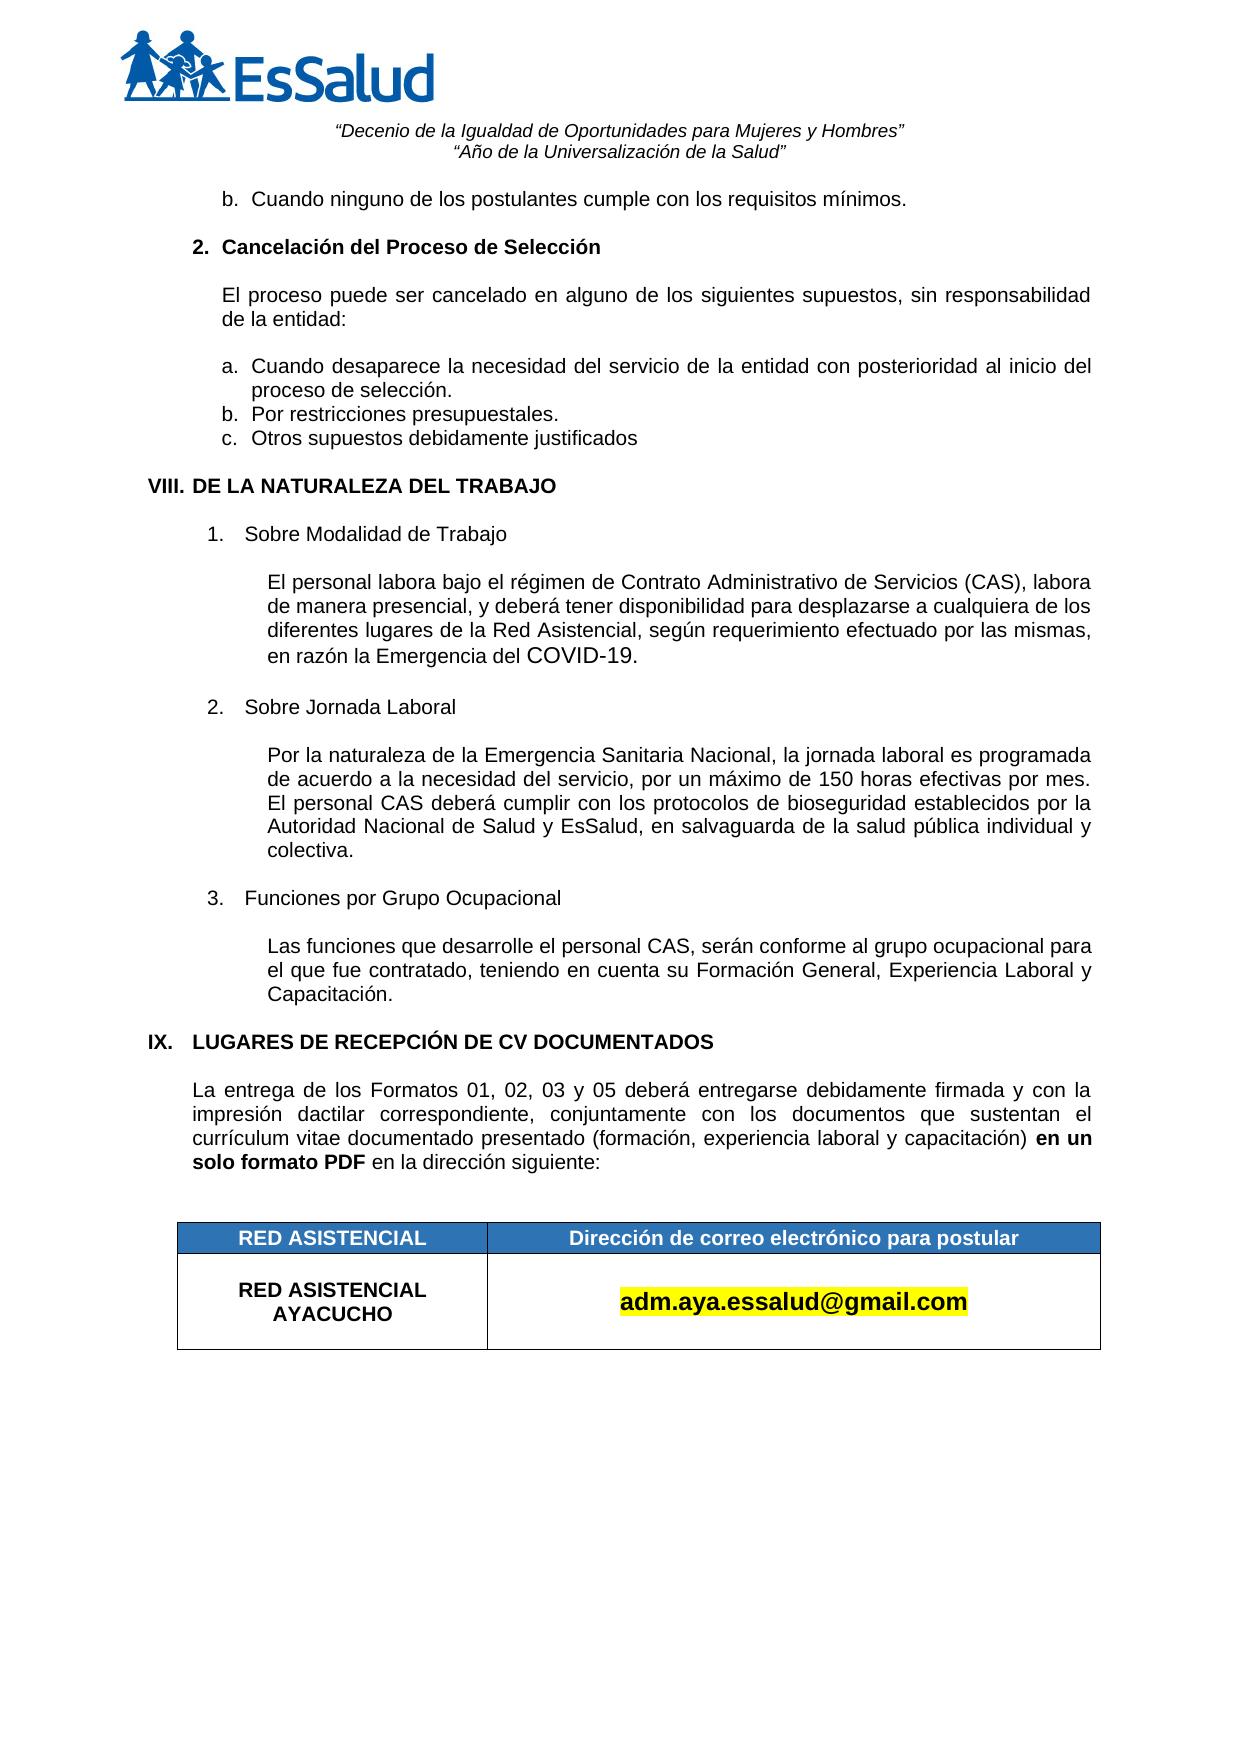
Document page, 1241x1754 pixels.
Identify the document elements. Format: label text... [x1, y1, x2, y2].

list Cuando desaparece la necesidad del servicio de la entidad con posterioridad al inicio del proceso de selección. [221, 354, 1092, 402]
list Cancelación del Proceso de Selección [192, 234, 1092, 258]
table_header Dirección de correo electrónico para postular [488, 1223, 1100, 1253]
text El personal labora bajo el régimen de Contrato Administrativo de Servicios (CAS), labora de manera presencial, y deberá tener disponibilidad para desplazarse a cualquiera de los diferentes lugares de la Red Asistencial, según requerimiento efectuado por las mismas, en razón la Emergencia del COVID-19. [267, 570, 1092, 668]
table_header RED ASISTENCIAL [178, 1223, 487, 1253]
picture [93, 0, 466, 137]
text La entrega de los Formatos 01, 02, 03 y 05 deberá entregarse debidamente firmada y con la impresión dactilar correspondiente, conjuntamente con los documentos que sustentan el currículum vitae documentado presentado (formación, experiencia laboral y capacitación) en un solo formato PDF en la dirección siguiente: [192, 1078, 1092, 1174]
text Las funciones que desarrolle el personal CAS, serán conforme al grupo ocupacional para el que fue contratado, teniendo en cuenta su Formación General, Experiencia Laboral y Capacitación. [267, 934, 1092, 1006]
list Sobre Modalidad de Trabajo [207, 522, 1092, 546]
list Funciones por Grupo Ocupacional [207, 886, 1092, 910]
text Por la naturaleza de la Emergencia Sanitaria Nacional, la jornada laboral es programada de acuerdo a la necesidad del servicio, por un máximo de 150 horas efectivas por mes. El personal CAS deberá cumplir con los protocolos de bioseguridad establecidos por la Autoridad Nacional de Salud y EsSalud, en salvaguarda de la salud pública individual y colectiva. [267, 742, 1092, 862]
table_cell adm.aya.essalud@gmail.com [488, 1254, 1100, 1349]
list Sobre Jornada Laboral [207, 694, 1092, 718]
list Cuando ninguno de los postulantes cumple con los requisitos mínimos. [222, 187, 1092, 211]
list Por restricciones presupuestales. [221, 402, 1092, 426]
table_cell RED ASISTENCIAL AYACUCHO [178, 1254, 487, 1349]
text El proceso puede ser cancelado en alguno de los siguientes supuestos, sin responsabilidad de la entidad: [222, 282, 1092, 330]
list DE LA NATURALEZA DEL TRABAJO [148, 474, 1092, 498]
list Otros supuestos debidamente justificados [221, 426, 1092, 450]
picture [344, 126, 352, 136]
list LUGARES DE RECEPCIÓN DE CV DOCUMENTADOS [148, 1030, 1092, 1054]
picture [401, 128, 407, 136]
